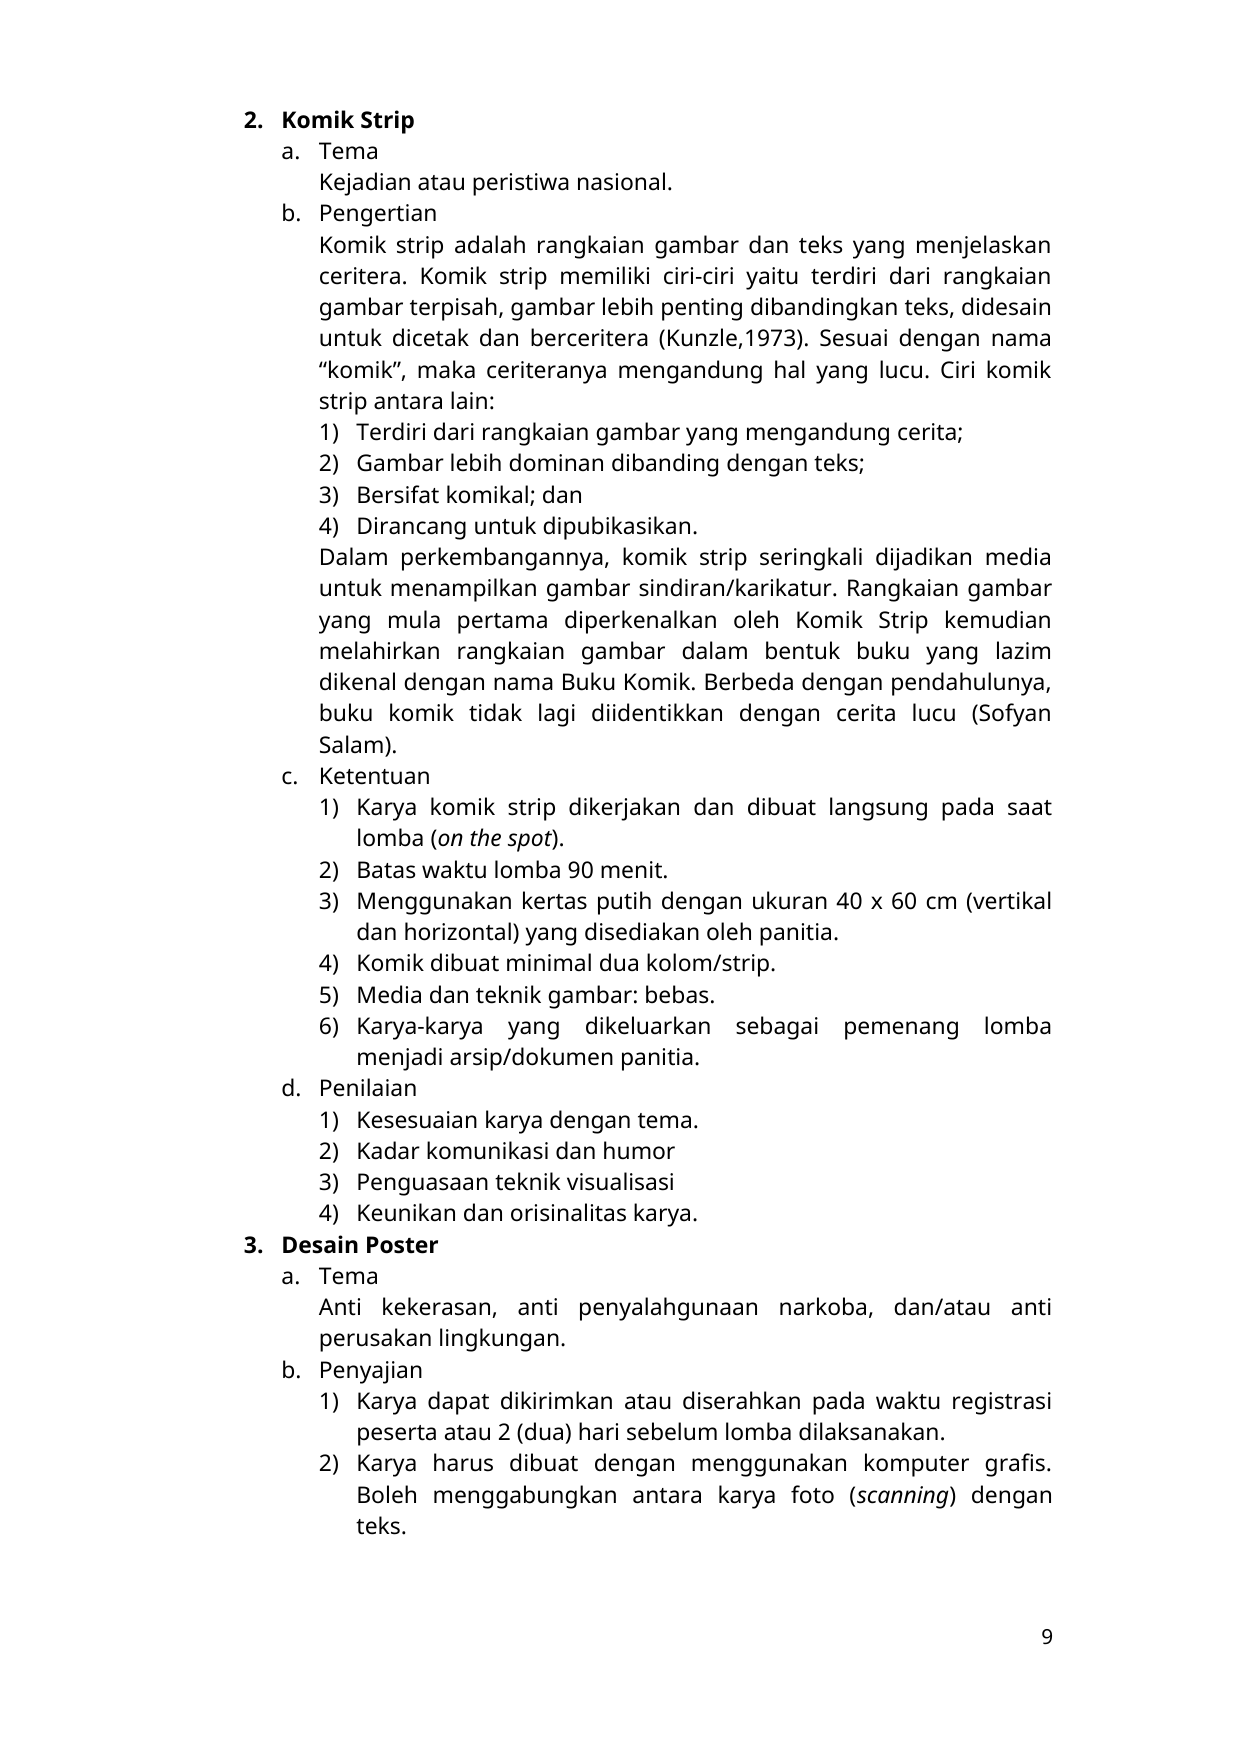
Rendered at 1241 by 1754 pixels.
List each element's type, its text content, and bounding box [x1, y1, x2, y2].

text Komik strip adalah rangkaian gambar dan teks yang menjelaskan ceritera. Komik strip memiliki ciri-ciri yaitu terdiri dari rangkaian gambar terpisah, gambar lebih penting dibandingkan teks, didesain untuk dicetak dan berceritera (Kunzle,1973). Sesuai dengan nama “komik”, maka ceriteranya mengandung hal yang lucu. Ciri komik strip antara lain: [319, 228, 1053, 416]
list Desain Poster [244, 1228, 1053, 1260]
list Ketentuan [281, 760, 1053, 791]
list Karya harus dibuat dengan menggunakan komputer grafis. Boleh menggabungkan antara karya foto (scanning) dengan teks. [319, 1447, 1053, 1541]
text Anti kekerasan, anti penyalahgunaan narkoba, dan/atau anti perusakan lingkungan. [319, 1291, 1053, 1353]
list Kadar komunikasi dan humor [319, 1135, 1053, 1166]
list Karya dapat dikirimkan atau diserahkan pada waktu registrasi peserta atau 2 (dua) hari sebelum lomba dilaksanakan. [319, 1385, 1053, 1447]
list Terdiri dari rangkaian gambar yang mengandung cerita; [319, 416, 1053, 447]
list Kesesuaian karya dengan tema. [319, 1103, 1053, 1135]
list Bersifat komikal; dan [319, 478, 1053, 510]
list Komik Strip [244, 103, 1053, 135]
list Media dan teknik gambar: bebas. [319, 978, 1053, 1010]
list Karya-karya yang dikeluarkan sebagai pemenang lomba menjadi arsip/dokumen panitia. [319, 1010, 1053, 1072]
text Kejadian atau peristiwa nasional. [319, 166, 1053, 197]
list Komik dibuat minimal dua kolom/strip. [319, 947, 1053, 978]
list Dirancang untuk dipubikasikan. [319, 510, 1053, 541]
list Karya komik strip dikerjakan dan dibuat langsung pada saat lomba (on the spot). [319, 791, 1053, 853]
text Dalam perkembangannya, komik strip seringkali dijadikan media untuk menampilkan gambar sindiran/karikatur. Rangkaian gambar yang mula pertama diperkenalkan oleh Komik Strip kemudian melahirkan rangkaian gambar dalam bentuk buku yang lazim dikenal dengan nama Buku Komik. Berbeda dengan pendahulunya, buku komik tidak lagi diidentikkan dengan cerita lucu (Sofyan Salam). [319, 541, 1053, 760]
list Penyajian [281, 1353, 1053, 1385]
list Batas waktu lomba 90 menit. [319, 853, 1053, 885]
list Gambar lebih dominan dibanding dengan teks; [319, 447, 1053, 478]
list Tema [281, 1260, 1053, 1291]
list Tema [281, 135, 1053, 166]
list Penilaian [281, 1072, 1053, 1103]
list Menggunakan kertas putih dengan ukuran 40 x 60 cm (vertikal dan horizontal) yang disediakan oleh panitia. [319, 885, 1053, 947]
list Penguasaan teknik visualisasi [319, 1166, 1053, 1197]
list Keunikan dan orisinalitas karya. [319, 1197, 1053, 1228]
list Pengertian [281, 197, 1053, 228]
